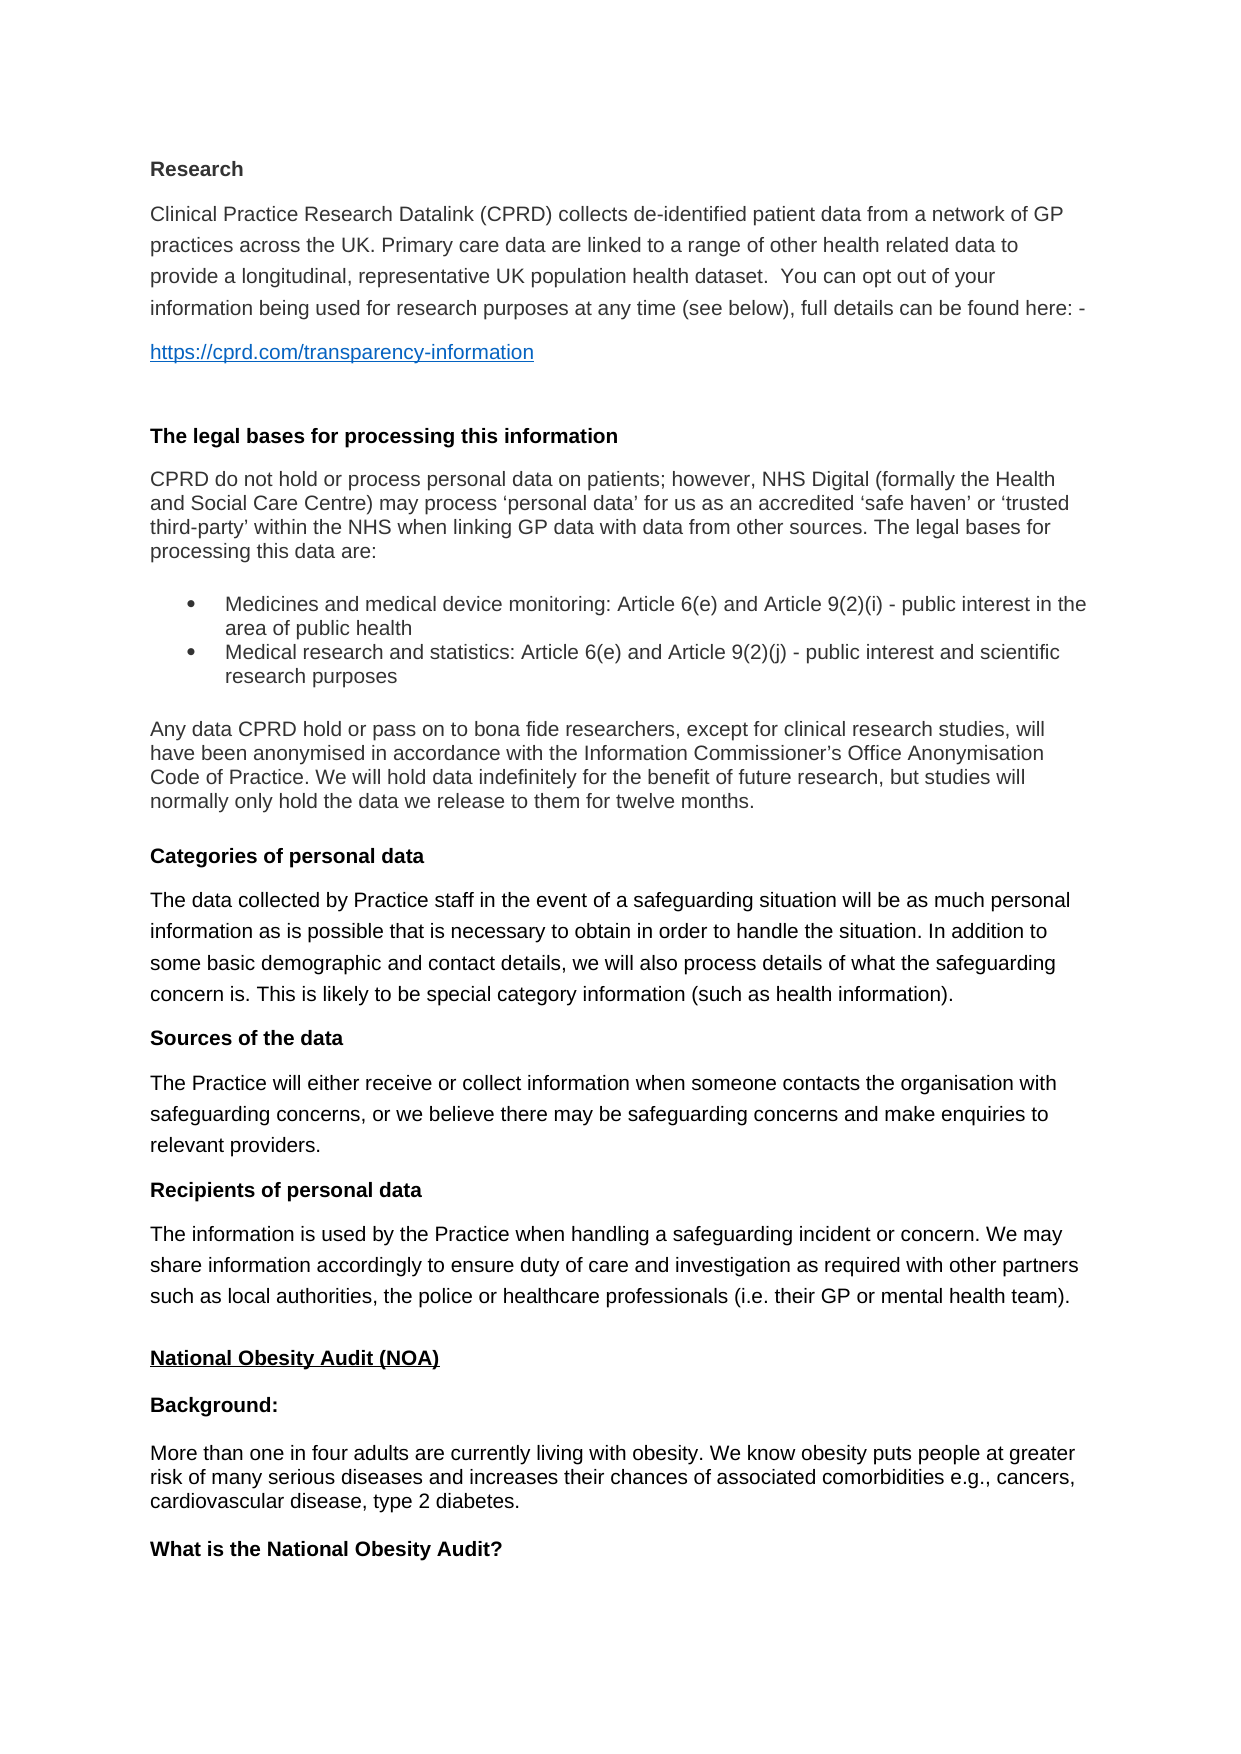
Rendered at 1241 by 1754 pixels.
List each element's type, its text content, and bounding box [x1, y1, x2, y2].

text https://cprd.com/transparency-information [150, 332, 1090, 364]
text National Obesity Audit (NOA) [150, 1345, 1090, 1369]
text The information is used by the Practice when handling a safeguarding incident or concern. We may share information accordingly to ensure duty of care and investigation as required with other partners such as local authorities, the police or healthcare professionals (i.e. their GP or mental health team). [150, 1214, 1090, 1308]
list Medicines and medical device monitoring: Article 6(e) and Article 9(2)(i) - public interest in the area of public health [187, 592, 1090, 640]
text The legal bases for processing this information [150, 424, 1090, 448]
text Any data CPRD hold or pass on to bona fide researchers, except for clinical research studies, will have been anonymised in accordance with the Information Commissioner’s Office Anonymisation Code of Practice. We will hold data indefinitely for the benefit of future research, but studies will normally only hold the data we release to them for twelve months. [150, 717, 1090, 813]
text Research [150, 150, 1090, 181]
text The Practice will either receive or collect information when someone contacts the organisation with safeguarding concerns, or we believe there may be safeguarding concerns and make enquiries to relevant providers. [150, 1063, 1090, 1157]
text Background: [150, 1393, 1090, 1417]
text Clinical Practice Research Datalink (CPRD) collects de-identified patient data from a network of GP practices across the UK. Primary care data are linked to a range of other health related data to provide a longitudinal, representative UK population health dataset. You can opt out of your information being used for research purposes at any time (see below), full details can be found here: - [150, 194, 1090, 319]
text The data collected by Practice staff in the event of a safeguarding situation will be as much personal information as is possible that is necessary to obtain in order to handle the situation. In addition to some basic demographic and contact details, we will also process details of what the safeguarding concern is. This is likely to be special category information (such as health information). [150, 881, 1090, 1006]
text Categories of personal data [150, 836, 1090, 868]
text CPRD do not hold or process personal data on patients; however, NHS Digital (formally the Health and Social Care Centre) may process ‘personal data’ for us as an accredited ‘safe haven’ or ‘trusted third-party’ within the NHS when linking GP data with data from other sources. The legal bases for processing this data are: [150, 467, 1090, 563]
text Recipients of personal data [150, 1170, 1090, 1201]
text Sources of the data [150, 1019, 1090, 1050]
text More than one in four adults are currently living with obesity. We know obesity puts people at greater risk of many serious diseases and increases their chances of associated comorbidities e.g., cancers, cardiovascular disease, type 2 diabetes. What is the National Obesity Audit? [150, 1441, 1090, 1561]
list Medical research and statistics: Article 6(e) and Article 9(2)(j) - public interest and scientific research purposes [187, 640, 1090, 688]
